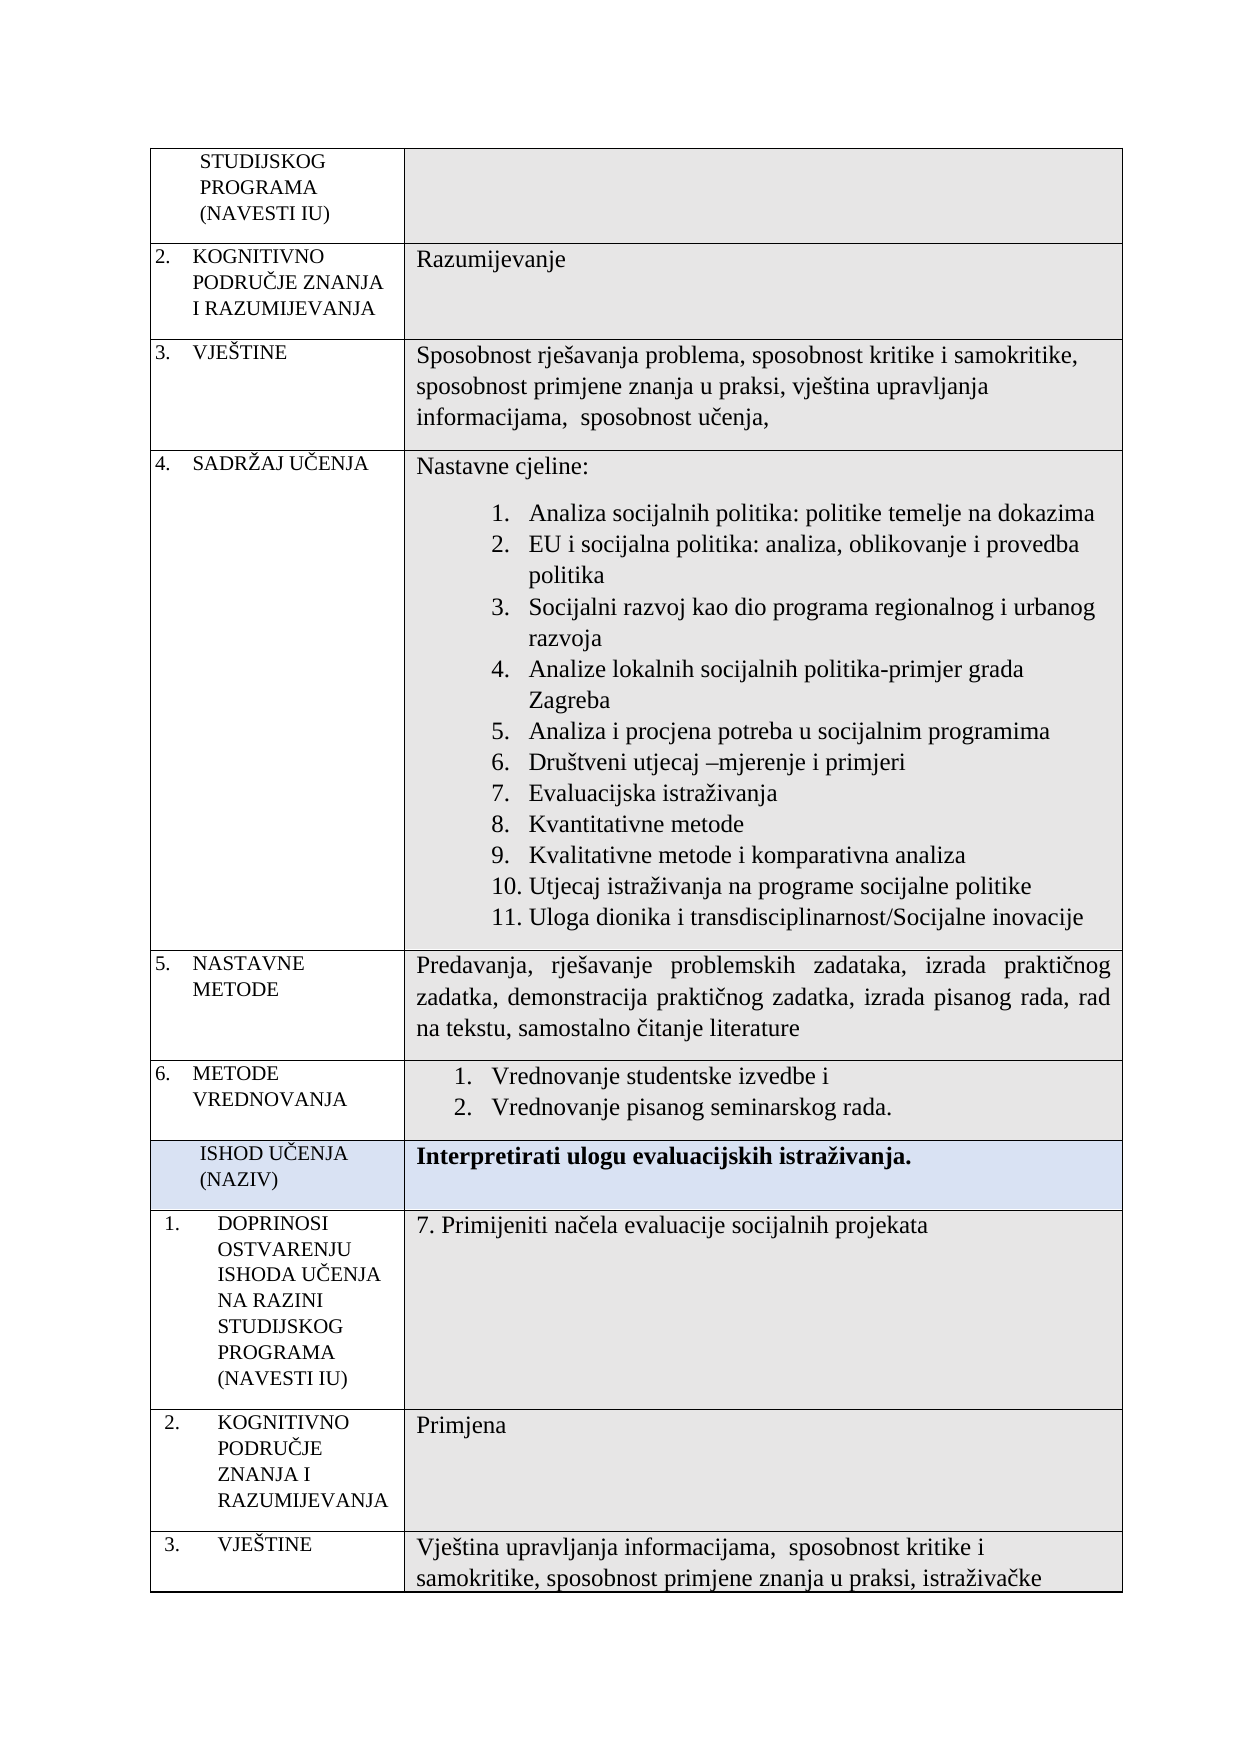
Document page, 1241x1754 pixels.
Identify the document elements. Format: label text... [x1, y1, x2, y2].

table_cell Sposobnost rješavanja problema, sposobnost kritike i samokritike, sposobnost primjene znanja u praksi, vještina upravljanja informacijama, sposobnost učenja, [405, 340, 1122, 450]
table_cell VJEŠTINE [151, 340, 404, 450]
table_cell Primjena [405, 1410, 1122, 1531]
table_cell Nastavne cjeline: Analiza socijalnih politika: politike temelje na dokazima EU i socijalna politika: analiza, oblikovanje i provedba politika Socijalni razvoj kao dio programa regionalnog i urbanog razvoja Analize lokalnih socijalnih politika-primjer grada Zagreba Analiza i procjena potreba u socijalnim programima Društveni utjecaj –mjerenje i primjeri Evaluacijska istraživanja Kvantitativne metode Kvalitativne metode i komparativna analiza Utjecaj istraživanja na programe socijalne politike Uloga dionika i transdisciplinarnost/Socijalne inovacije [405, 451, 1122, 949]
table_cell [405, 1532, 1122, 1591]
table_cell VJEŠTINE [151, 1532, 404, 1591]
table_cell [405, 149, 1122, 243]
table_cell METODE VREDNOVANJA [151, 1061, 404, 1140]
table_cell SADRŽAJ UČENJA [151, 451, 404, 949]
table_cell Vrednovanje studentske izvedbe i Vrednovanje pisanog seminarskog rada. [405, 1061, 1122, 1140]
table_cell Interpretirati ulogu evaluacijskih istraživanja. [405, 1141, 1122, 1209]
table_cell KOGNITIVNO PODRUČJE ZNANJA I RAZUMIJEVANJA [151, 1410, 404, 1531]
table_cell NASTAVNE METODE [151, 951, 404, 1060]
table_cell 7. Primijeniti načela evaluacije socijalnih projekata [405, 1211, 1122, 1409]
table_cell DOPRINOSI OSTVARENJU ISHODA UČENJA NA RAZINI STUDIJSKOG PROGRAMA (NAVESTI IU) [151, 1211, 404, 1409]
table_cell KOGNITIVNO PODRUČJE ZNANJA I RAZUMIJEVANJA [151, 244, 404, 339]
table_cell Razumijevanje [405, 244, 1122, 339]
table_cell Predavanja, rješavanje problemskih zadataka, izrada praktičnog zadatka, demonstracija praktičnog zadatka, izrada pisanog rada, rad na tekstu, samostalno čitanje literature [405, 951, 1122, 1060]
table_cell ISHOD UČENJA (NAZIV) [151, 1141, 404, 1209]
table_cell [151, 149, 404, 243]
